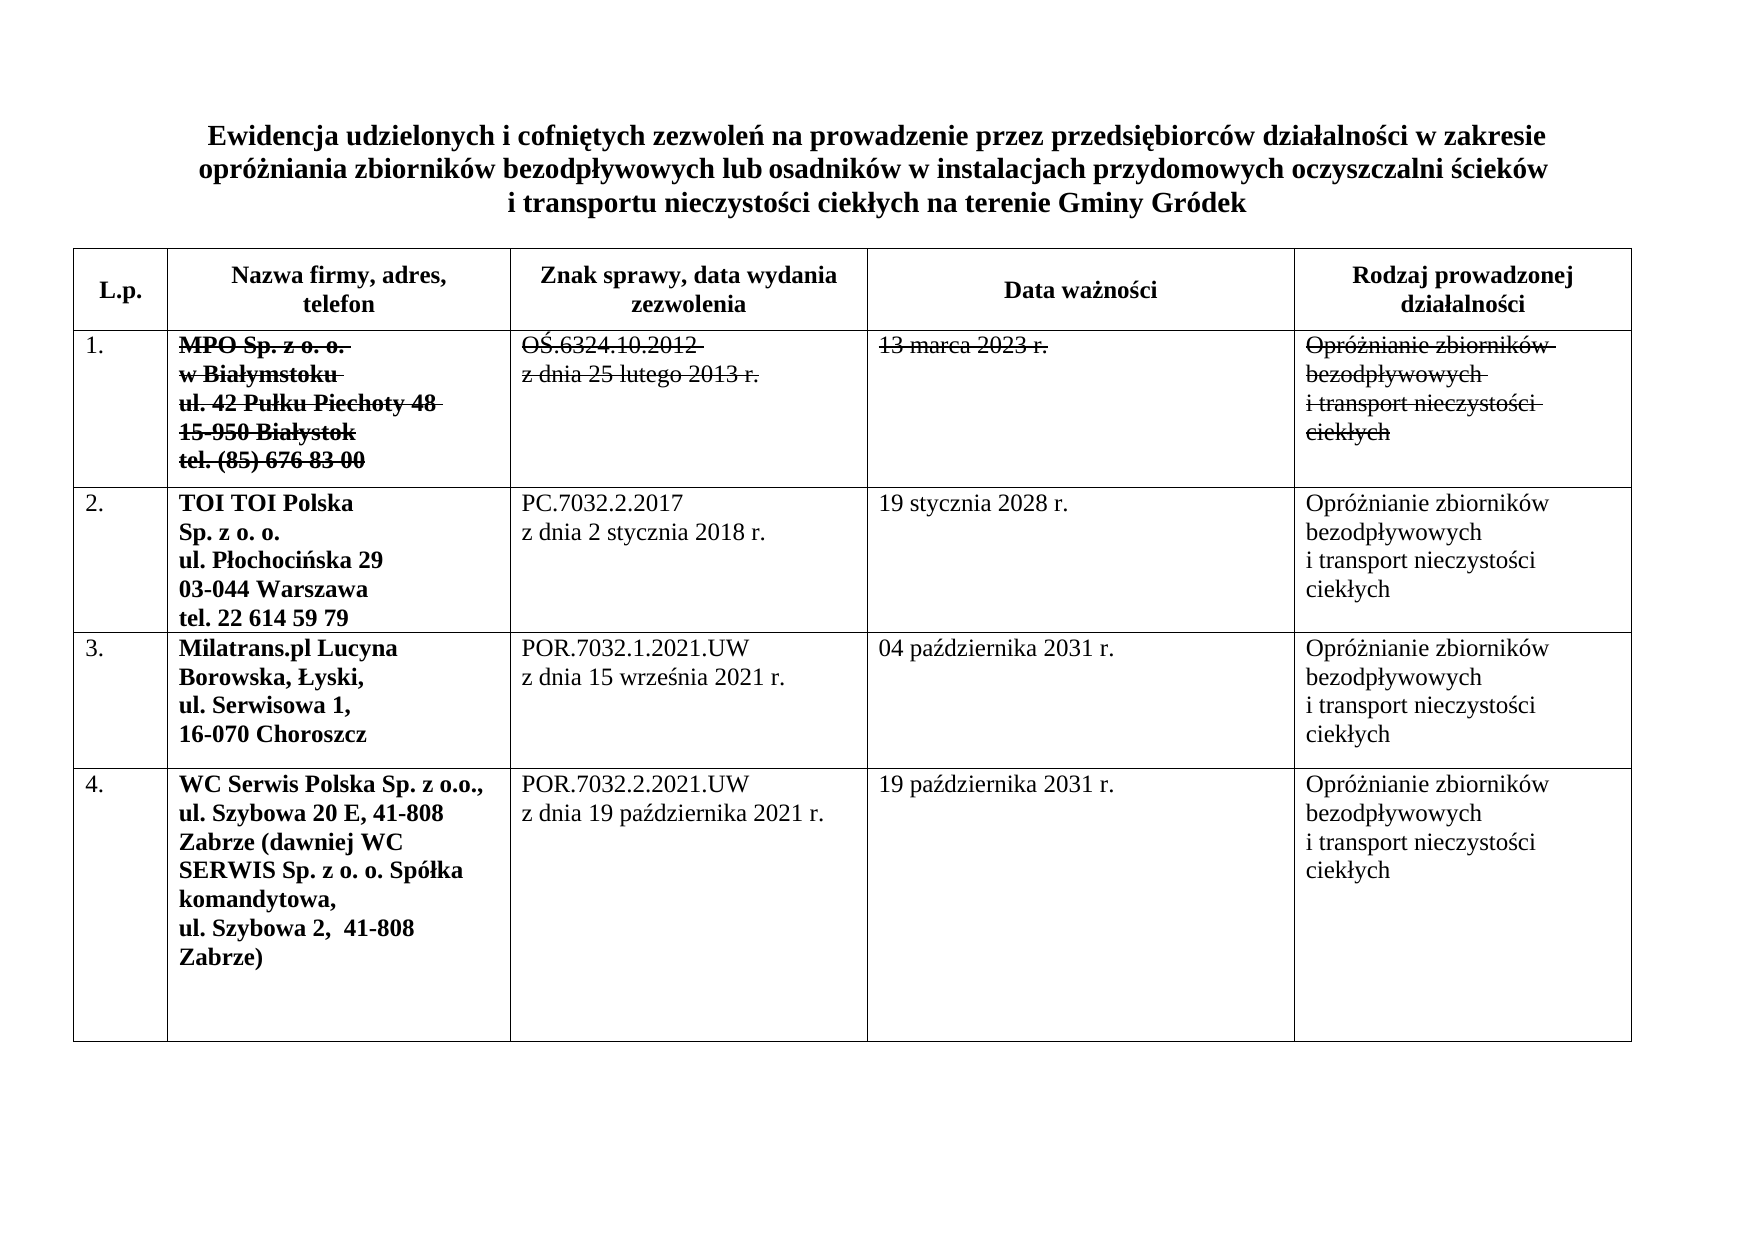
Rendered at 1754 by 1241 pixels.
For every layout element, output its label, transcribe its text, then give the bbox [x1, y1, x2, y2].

table_cell Milatrans.pl Lucyna Borowska, Łyski, ul. Serwisowa 1, 16-070 Choroszcz [168, 633, 510, 768]
table_cell PC.7032.2.2017 z dnia 2 stycznia 2018 r. [511, 488, 867, 632]
table_header Nazwa firmy, adres, telefon [168, 249, 510, 329]
table_cell POR.7032.2.2021.UW z dnia 19 października 2021 r. [511, 769, 867, 1041]
table_cell 19 stycznia 2028 r. [868, 488, 1294, 632]
text Ewidencja udzielonych i cofniętych zezwoleń na prowadzenie przez przedsiębiorców działalności w zakresie opróżniania zbiorników bezodpływowych lub osadników w instalacjach przydomowych oczyszczalni ścieków i transportu nieczystości ciekłych na terenie Gminy Gródek [148, 118, 1606, 219]
table_header Znak sprawy, data wydania zezwolenia [511, 249, 867, 329]
table_header Data ważności [868, 249, 1294, 329]
table_cell 19 października 2031 r. [868, 769, 1294, 1041]
table_cell Opróżnianie zbiorników bezodpływowych i transport nieczystości ciekłych [1295, 633, 1631, 768]
table_header Rodzaj prowadzonej działalności [1295, 249, 1631, 329]
table_cell TOI TOI Polska Sp. z o. o. ul. Płochocińska 29 03-044 Warszawa tel. 22 614 59 79 [168, 488, 510, 632]
table_cell Opróżnianie zbiorników bezodpływowych i transport nieczystości ciekłych [1295, 331, 1631, 487]
table_cell 3. [74, 633, 167, 768]
table_cell POR.7032.1.2021.UW z dnia 15 września 2021 r. [511, 633, 867, 768]
table_cell WC Serwis Polska Sp. z o.o., ul. Szybowa 20 E, 41-808 Zabrze (dawniej WC SERWIS Sp. z o. o. Spółka komandytowa, ul. Szybowa 2, 41-808 Zabrze) [168, 769, 510, 1041]
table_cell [1295, 769, 1631, 1041]
table_cell 2. [74, 488, 167, 632]
table_cell MPO Sp. z o. o. w Białymstoku ul. 42 Pułku Piechoty 48 15-950 Białystok tel. (85) 676 83 00 [168, 331, 510, 487]
table_cell 13 marca 2023 r. [868, 331, 1294, 487]
table_cell Opróżnianie zbiorników bezodpływowych i transport nieczystości ciekłych [1295, 488, 1631, 632]
table_cell 1. [74, 331, 167, 487]
table_cell 4. [74, 769, 167, 1041]
table_cell 04 października 2031 r. [868, 633, 1294, 768]
table_header L.p. [74, 249, 167, 329]
table_cell OŚ.6324.10.2012 z dnia 25 lutego 2013 r. [511, 331, 867, 487]
